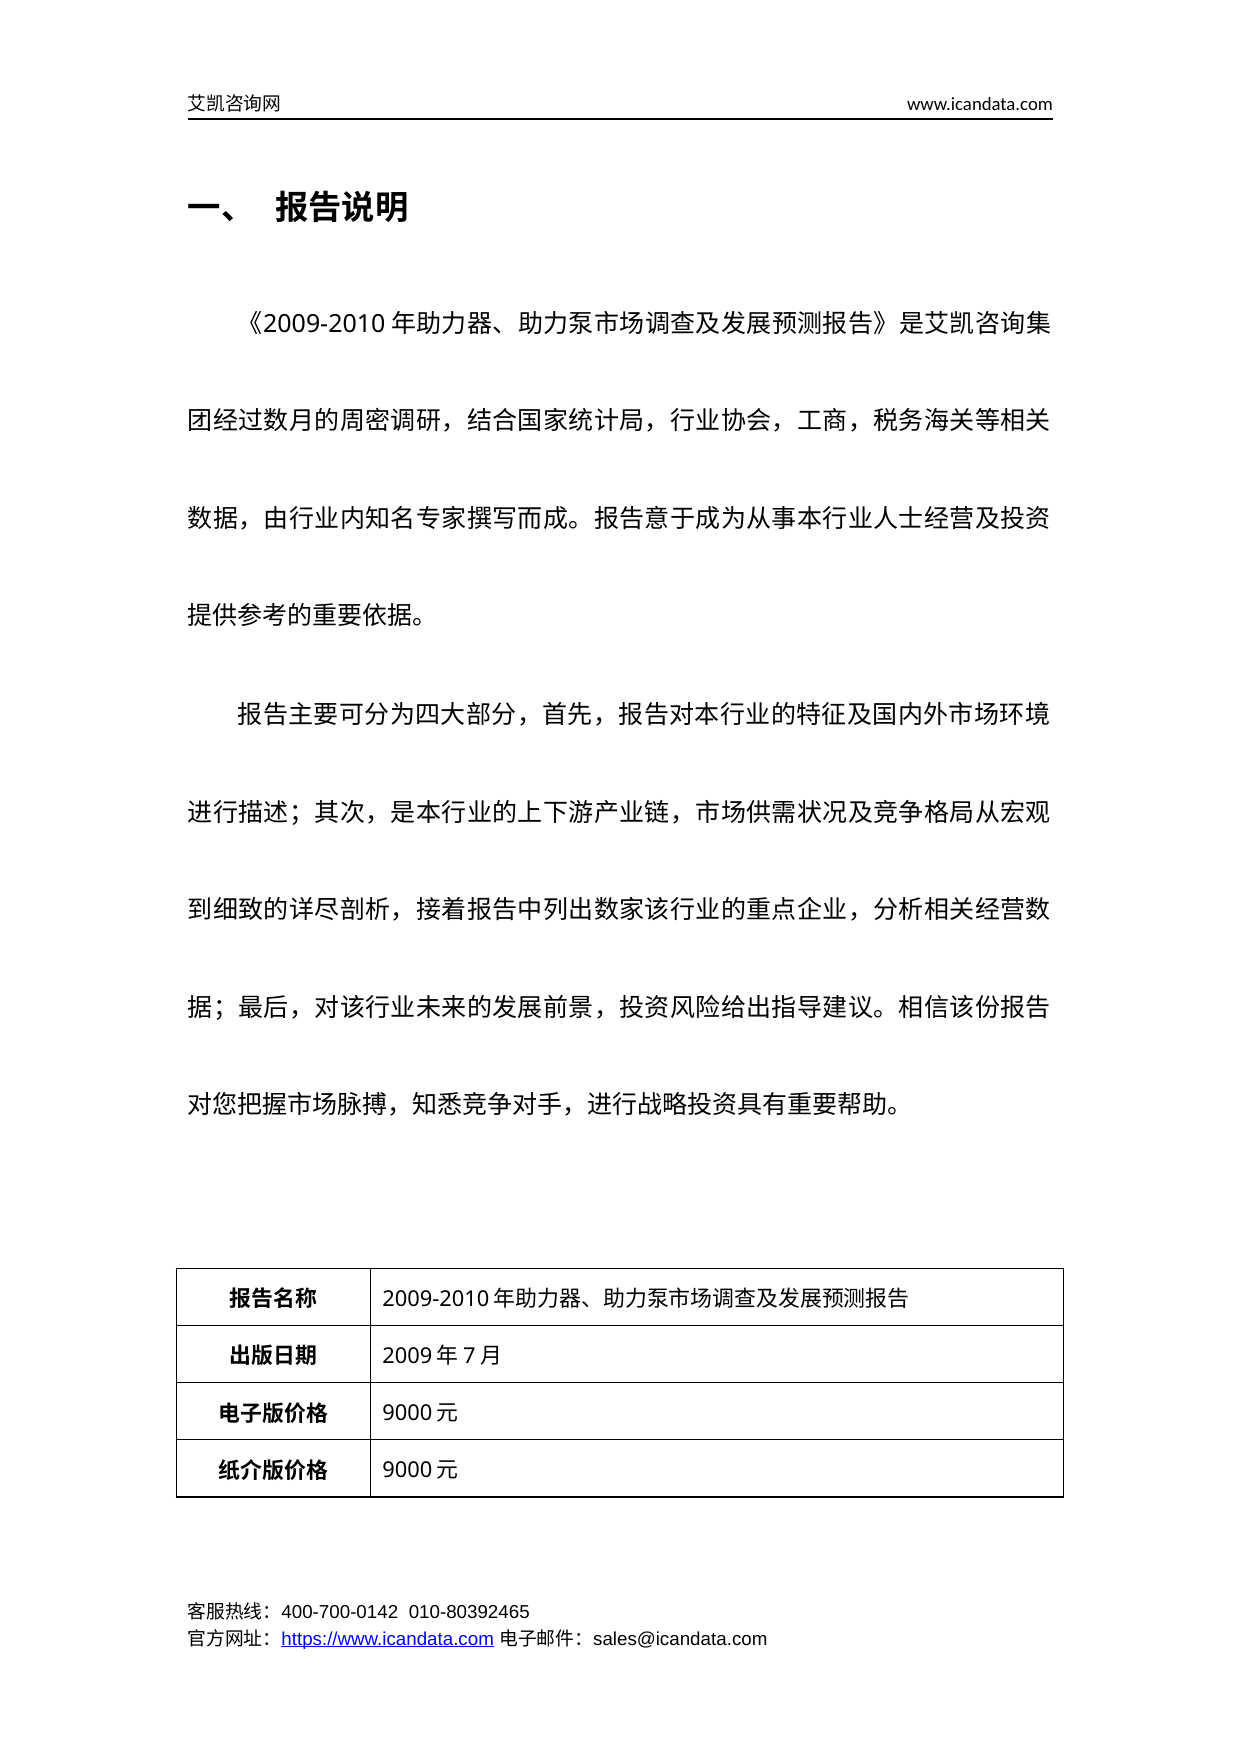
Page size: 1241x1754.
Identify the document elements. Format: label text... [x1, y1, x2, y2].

subtitle 报告说明 [187, 172, 1053, 237]
table_cell 9000元 [371, 1440, 1063, 1496]
table_cell 纸介版价格 [177, 1440, 370, 1496]
table_header 报告名称 [177, 1269, 370, 1325]
table_cell 出版日期 [177, 1326, 370, 1382]
text 报告主要可分为四大部分，首先，报告对本行业的特征及国内外市场环境进行描述；其次，是本行业的上下游产业链，市场供需状况及竞争格局从宏观到细致的详尽剖析，接着报告中列出数家该行业的重点企业，分析相关经营数据；最后，对该行业未来的发展前景，投资风险给出指导建议。相信该份报告对您把握市场脉搏，知悉竞争对手，进行战略投资具有重要帮助。 [187, 681, 1053, 1136]
table_header 2009-2010年助力器、助力泵市场调查及发展预测报告 [371, 1269, 1063, 1325]
table_cell 9000元 [371, 1383, 1063, 1439]
table_cell 电子版价格 [177, 1383, 370, 1439]
table_cell 2009年7月 [371, 1326, 1063, 1382]
text 《2009-2010年助力器、助力泵市场调查及发展预测报告》是艾凯咨询集团经过数月的周密调研，结合国家统计局，行业协会，工商，税务海关等相关数据，由行业内知名专家撰写而成。报告意于成为从事本行业人士经营及投资提供参考的重要依据。 [187, 289, 1053, 646]
